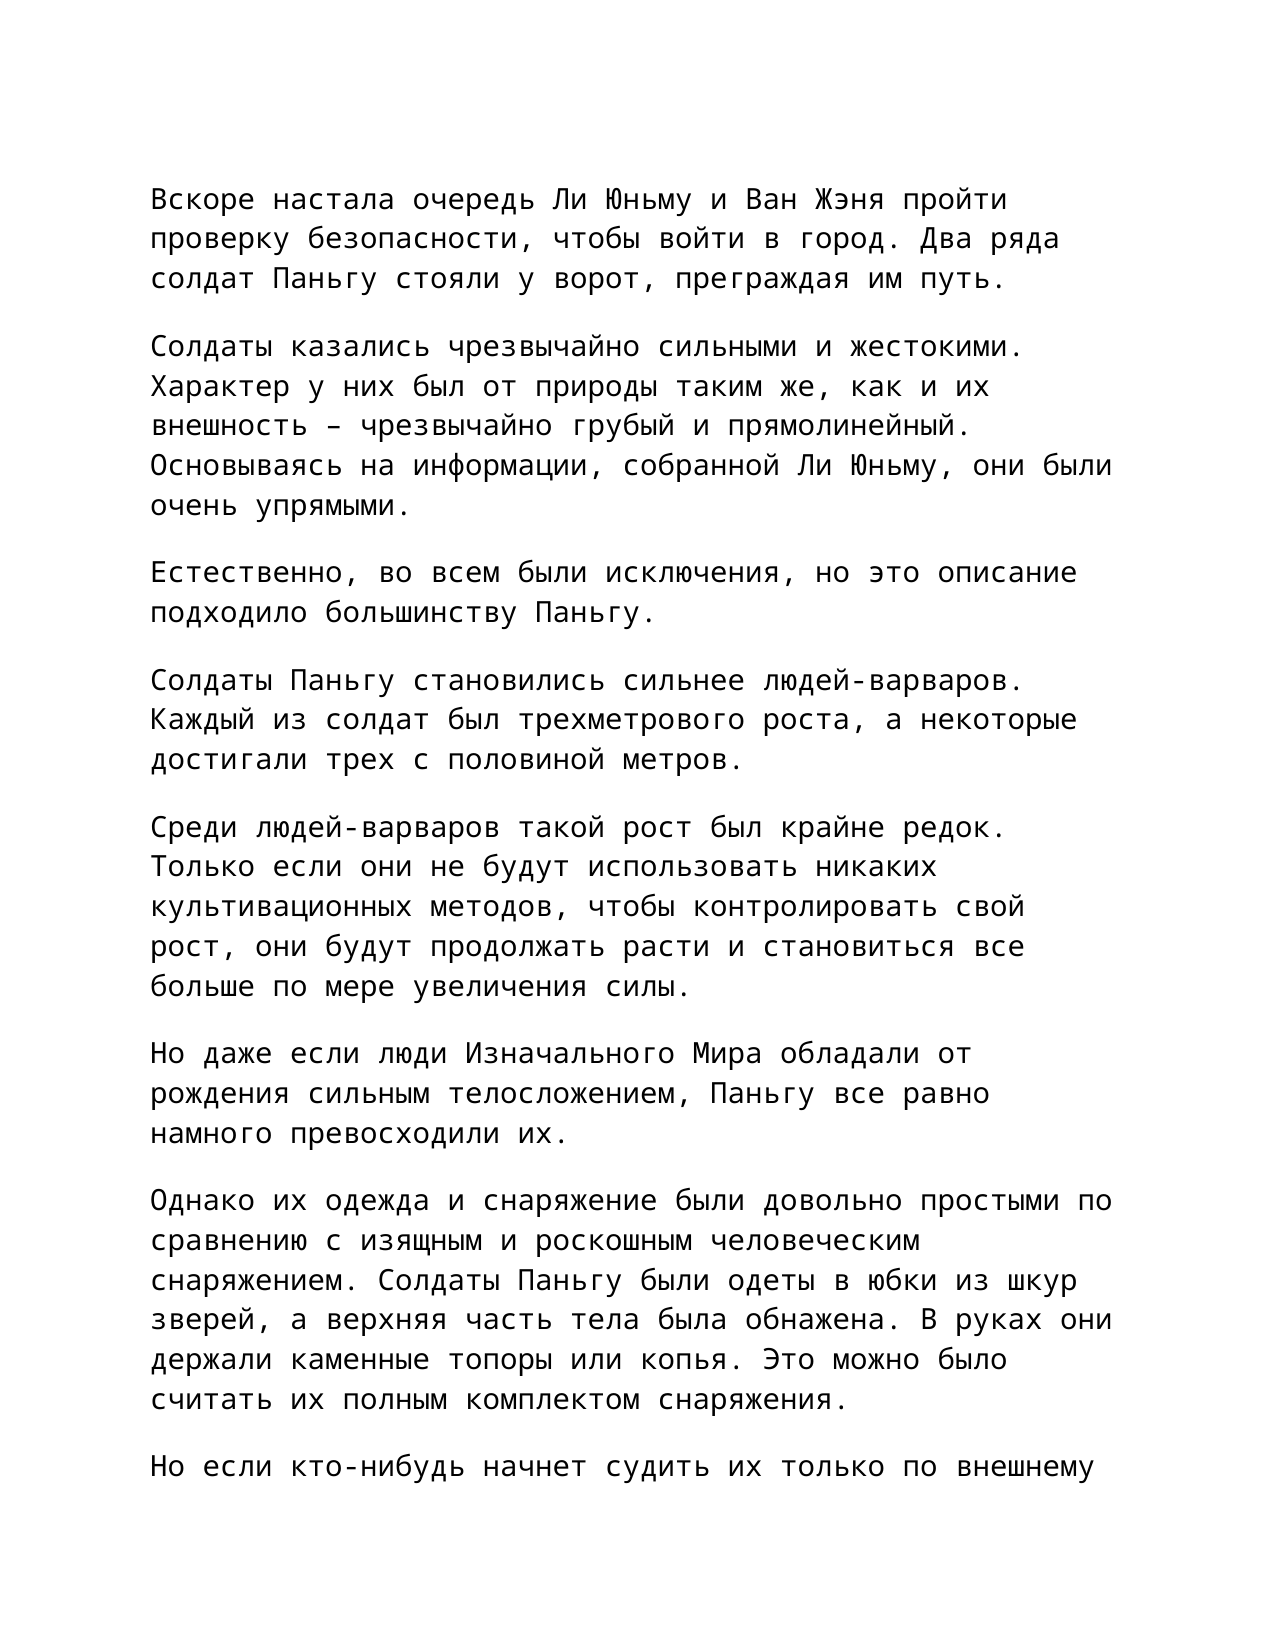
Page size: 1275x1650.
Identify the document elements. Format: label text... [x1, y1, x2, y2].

text Вскоре настала очередь Ли Юньму и Ван Жэня пройти проверку безопасности, чтобы войти в город. Два ряда солдат Паньгу стояли у ворот, преграждая им путь. [150, 178, 1125, 297]
text Но даже если люди Изначального Мира обладали от рождения сильным телосложением, Паньгу все равно намного превосходили их. [150, 1032, 1125, 1152]
text Однако их одежда и снаряжение были довольно простыми по сравнению с изящным и роскошным человеческим снаряжением. Солдаты Паньгу были одеты в юбки из шкур зверей, а верхняя часть тела была обнажена. В руках они держали каменные топоры или копья. Это можно было считать их полным комплектом снаряжения. [150, 1179, 1125, 1418]
text Среди людей-варваров такой рост был крайне редок. Только если они не будут использовать никаких культивационных методов, чтобы контролировать свой рост, они будут продолжать расти и становиться все больше по мере увеличения силы. [150, 806, 1125, 1004]
text Солдаты казались чрезвычайно сильными и жестокими. Характер у них был от природы таким же, как и их внешность – чрезвычайно грубый и прямолинейный. Основываясь на информации, собранной Ли Юньму, они были очень упрямыми. [150, 325, 1125, 523]
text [150, 1446, 1125, 1485]
text Солдаты Паньгу становились сильнее людей-варваров. Каждый из солдат был трехметрового роста, а некоторые достигали трех с половиной метров. [150, 659, 1125, 778]
text Естественно, во всем были исключения, но это описание подходило большинству Паньгу. [150, 552, 1125, 631]
